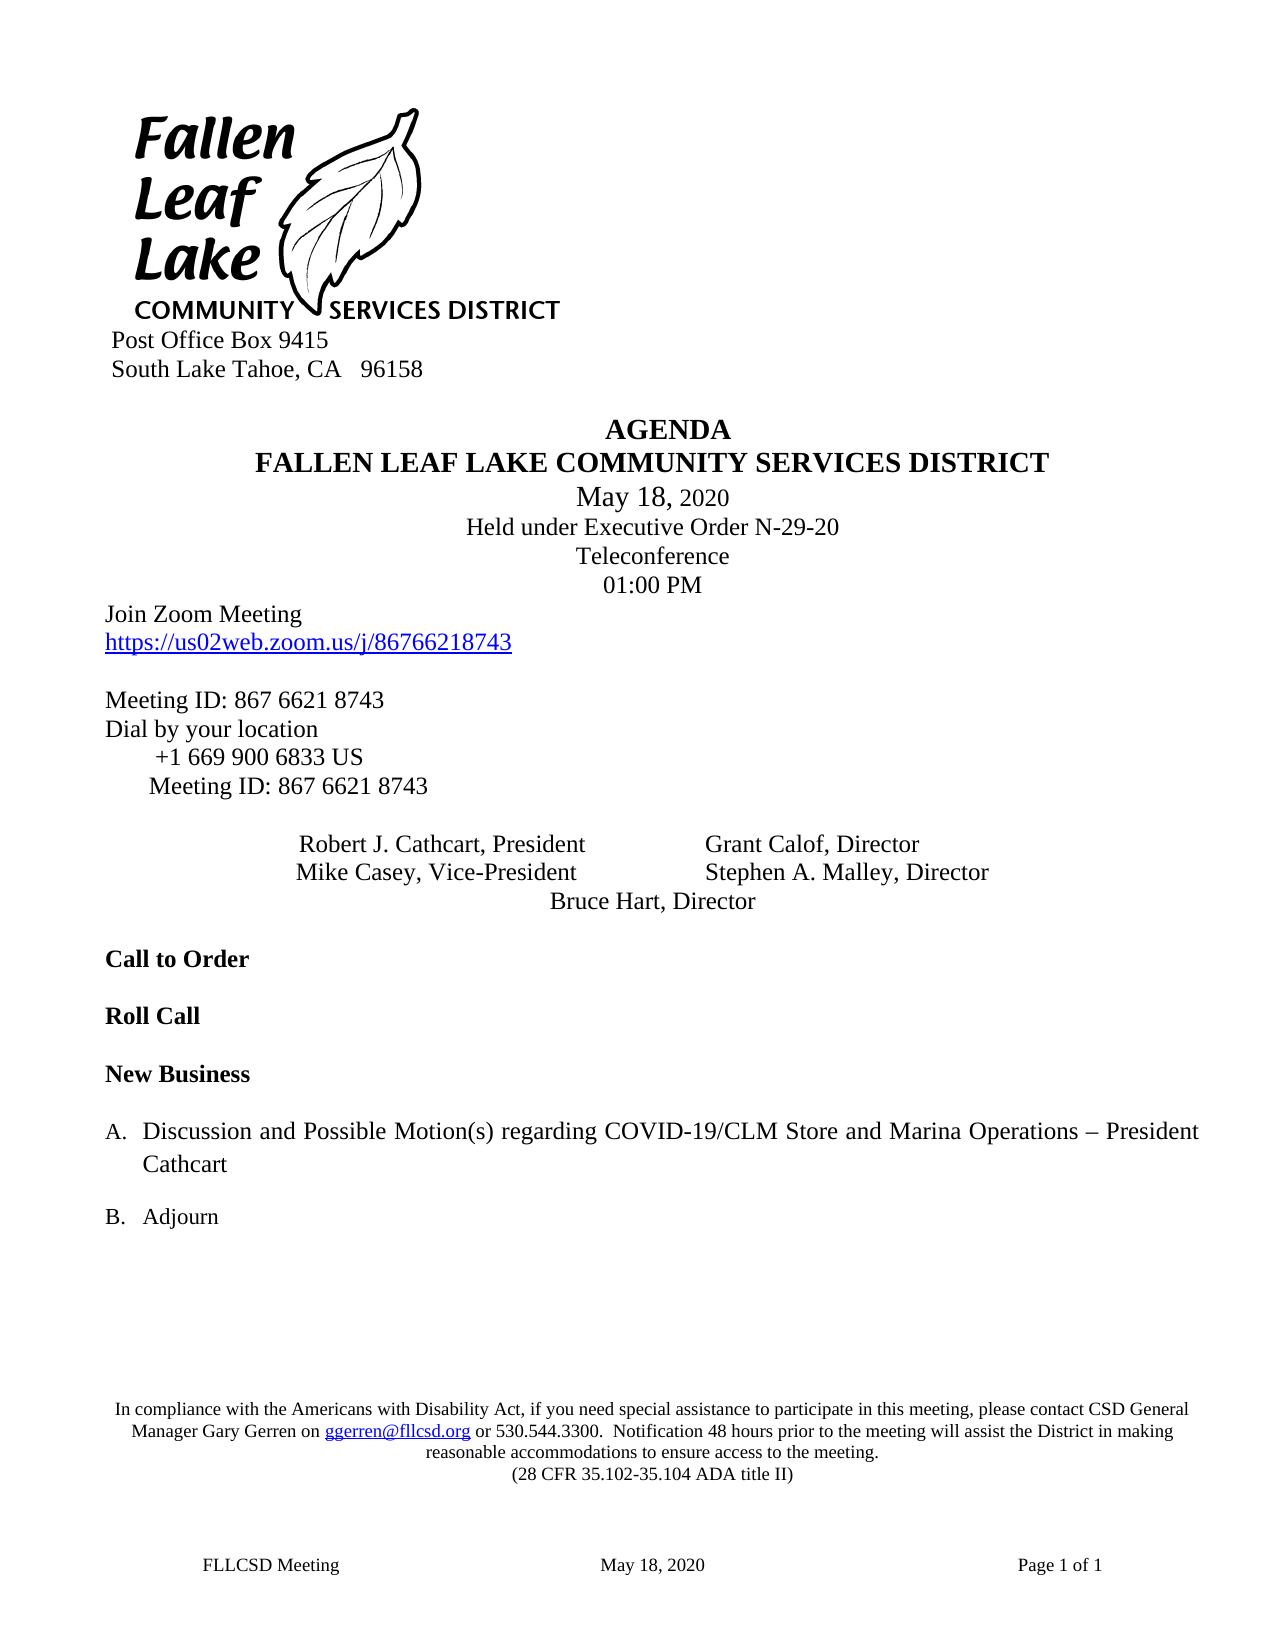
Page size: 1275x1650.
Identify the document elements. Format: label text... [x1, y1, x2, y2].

list Discussion and Possible Motion(s) regarding COVID-19/CLM Store and Marina Operations – President Cathcart [105, 1116, 1200, 1178]
text Post Office Box 9415 [105, 326, 1200, 354]
text Teleconference [105, 541, 1200, 570]
list Adjourn [105, 1203, 1200, 1229]
text Roll Call [105, 1001, 1200, 1030]
text FALLEN LEAF LAKE COMMUNITY SERVICES DISTRICT [105, 445, 1200, 479]
text Mike Casey, Vice-President Stephen A. Malley, Director [105, 857, 1200, 886]
text Call to Order [105, 944, 1200, 972]
text South Lake Tahoe, CA 96158 [105, 354, 1200, 383]
list (28 CFR 35.102-35.104 ADA title II) [105, 1463, 1200, 1484]
text Bruce Hart, Director [105, 886, 1200, 915]
picture [105, 103, 565, 326]
list In compliance with the Americans with Disability Act, if you need special assistance to participate in this meeting, please contact CSD General Manager Gary Gerren on ggerren@fllcsd.org or 530.544.3300. Notification 48 hours prior to the meeting will assist the District in making reasonable accommodations to ensure access to the meeting. [105, 1398, 1200, 1463]
text 01:00 PM [105, 570, 1200, 599]
text May 18, 2020 [105, 479, 1200, 512]
text Robert J. Cathcart, President Grant Calof, Director [105, 829, 1200, 857]
text Held under Executive Order N-29-20 [105, 512, 1200, 541]
text Join Zoom Meeting https://us02web.zoom.us/j/86766218743 Meeting ID: 867 6621 8743 Dial by your location +1 669 900 6833 US Meeting ID: 867 6621 8743 [105, 599, 1200, 800]
list New Business [105, 1059, 1200, 1087]
text AGENDA [105, 412, 1200, 445]
